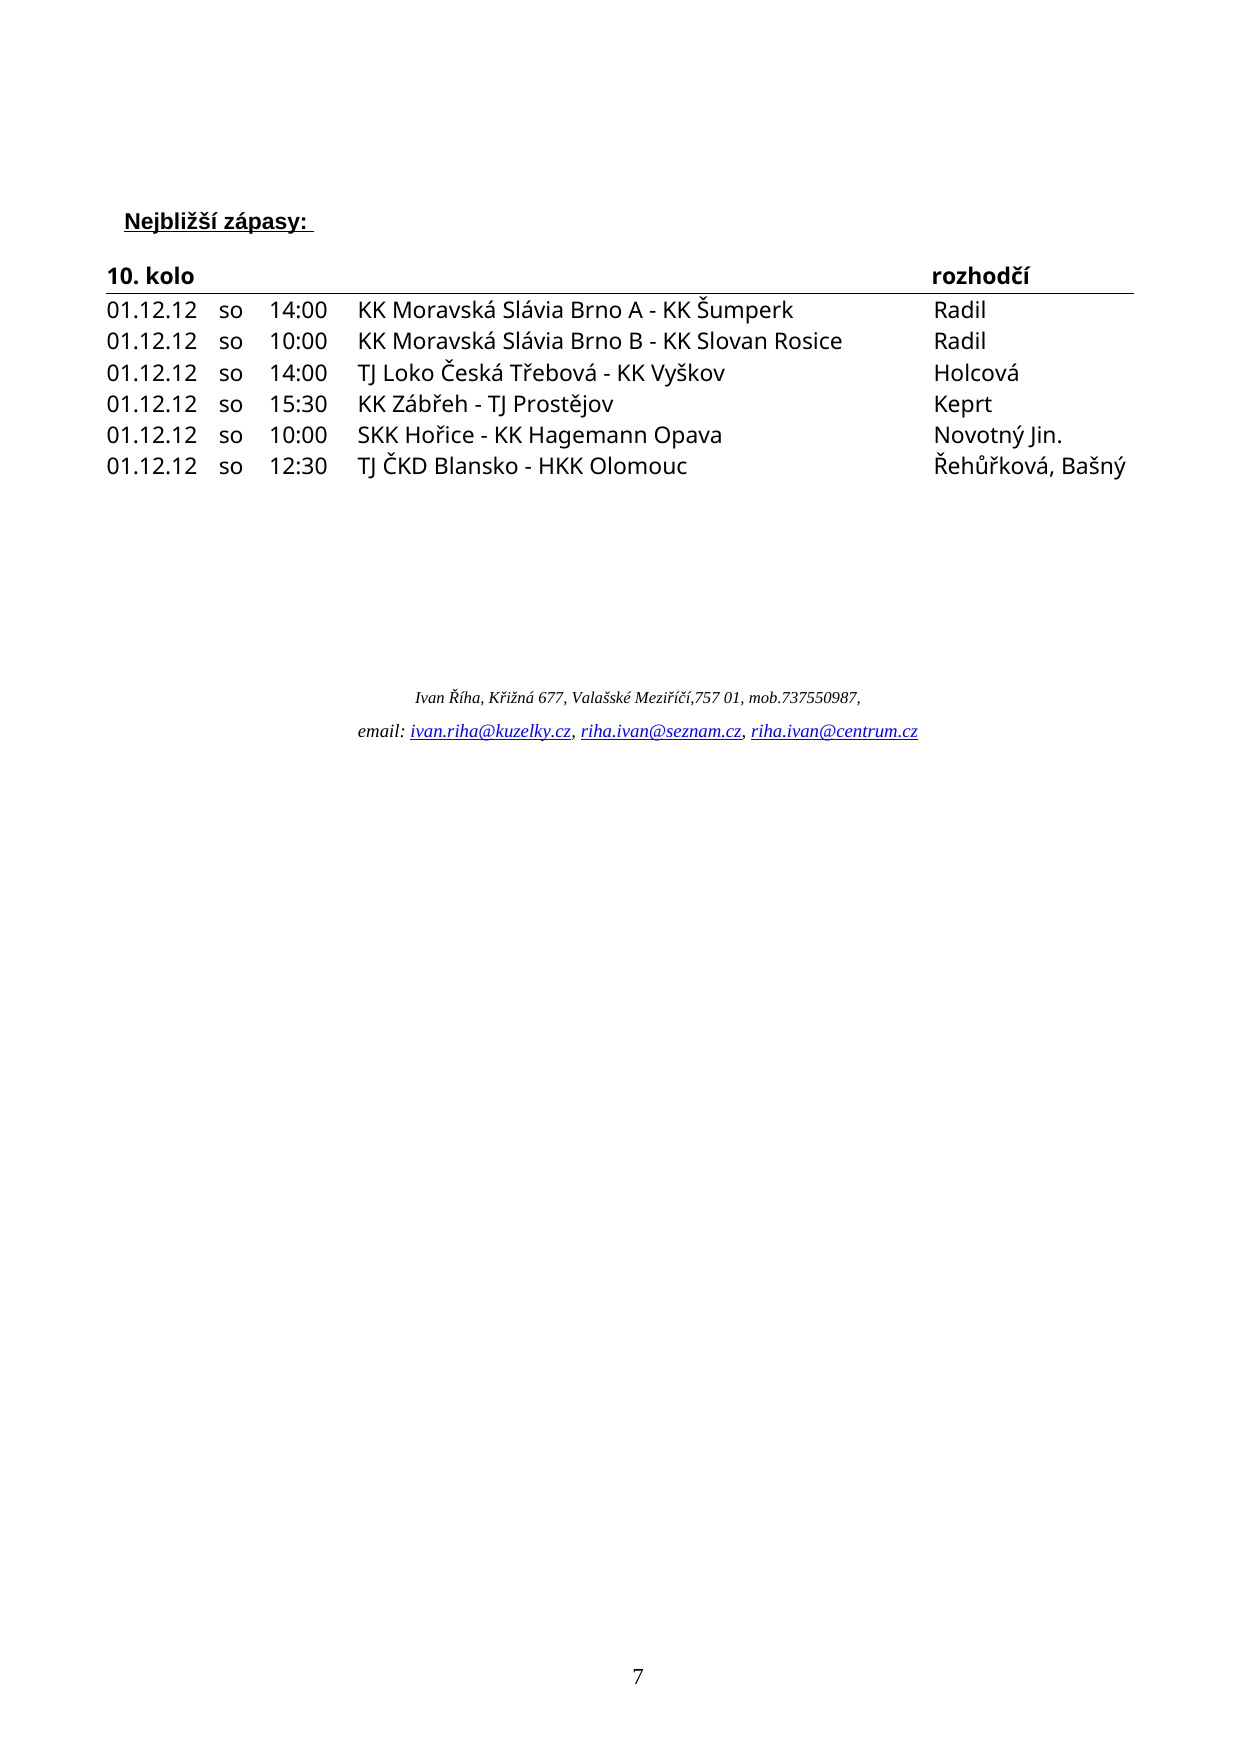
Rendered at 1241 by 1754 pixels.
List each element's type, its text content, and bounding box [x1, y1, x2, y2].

text Ivan Říha, Křižná 677, Valašské Meziříčí,757 01, mob.737550987, [106, 688, 1134, 707]
text 01.12.12 so 14:00 KK Moravská Slávia Brno A - KK Šumperk Radil [106, 294, 1134, 325]
subtitle Nejbližší zápasy: [124, 208, 1140, 235]
text 01.12.12 so 10:00 KK Moravská Slávia Brno B - KK Slovan Rosice Radil [106, 325, 1134, 357]
text 01.12.12 so 10:00 SKK Hořice - KK Hagemann Opava Novotný Jin. [106, 419, 1134, 450]
text 01.12.12 so 14:00 TJ Loko Česká Třebová - KK Vyškov Holcová [106, 357, 1134, 388]
text email: ivan.riha@kuzelky.cz, riha.ivan@seznam.cz, riha.ivan@centrum.cz [106, 720, 1134, 742]
text 10. kolo rozhodčí [106, 260, 1134, 293]
text 01.12.12 so 12:30 TJ ČKD Blansko - HKK Olomouc Řehůřková, Bašný [106, 450, 1134, 482]
text 01.12.12 so 15:30 KK Zábřeh - TJ Prostějov Keprt [106, 388, 1134, 419]
